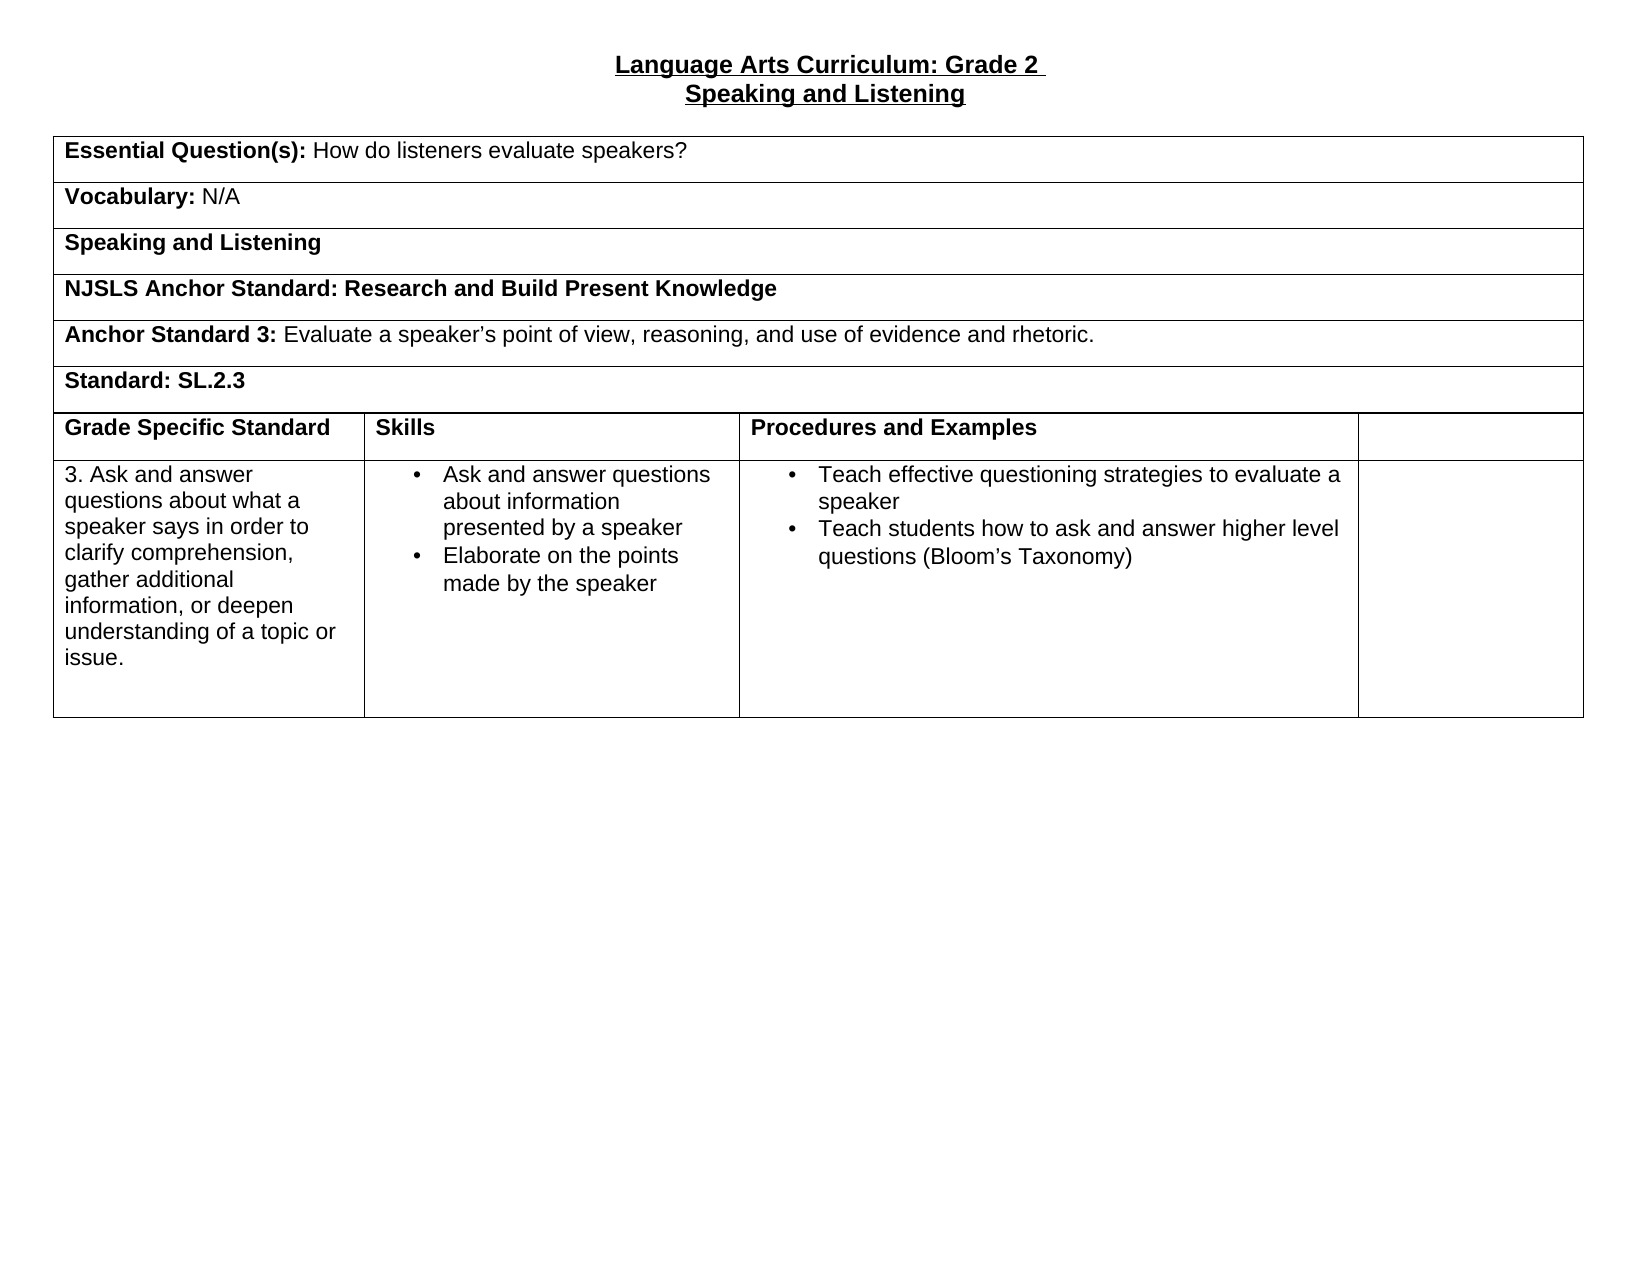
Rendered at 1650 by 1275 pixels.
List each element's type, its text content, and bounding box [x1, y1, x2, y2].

table_cell 3. Ask and answer questions about what a speaker says in order to clarify comprehension, gather additional information, or deepen understanding of a topic or issue. [54, 461, 364, 717]
table_cell Speaking and Listening [54, 229, 1583, 274]
table_cell [1359, 461, 1583, 717]
table_cell Standard: SL.2.3 [54, 367, 1583, 412]
table_cell Skills [365, 414, 739, 460]
text Speaking and Listening [75, 79, 965, 107]
table_cell Procedures and Examples [740, 414, 1358, 460]
table_cell Vocabulary: N/A [54, 183, 1583, 228]
table_cell NJSLS Anchor Standard: Research and Build Present Knowledge [54, 275, 1583, 320]
table_cell Grade Specific Standard [54, 414, 364, 460]
table_header Essential Question(s): How do listeners evaluate speakers? [54, 137, 1583, 182]
text Language Arts Curriculum: Grade 2 [75, 50, 1038, 79]
table_cell Teach effective questioning strategies to evaluate a speaker Teach students how to ask and answer higher level questions (Bloom’s Taxonomy) [740, 461, 1358, 717]
table_cell [1359, 414, 1583, 460]
table_cell Ask and answer questions about information presented by a speaker Elaborate on the points made by the speaker [365, 461, 739, 717]
table_cell Anchor Standard 3: Evaluate a speaker’s point of view, reasoning, and use of evidence and rhetoric. [54, 321, 1583, 366]
